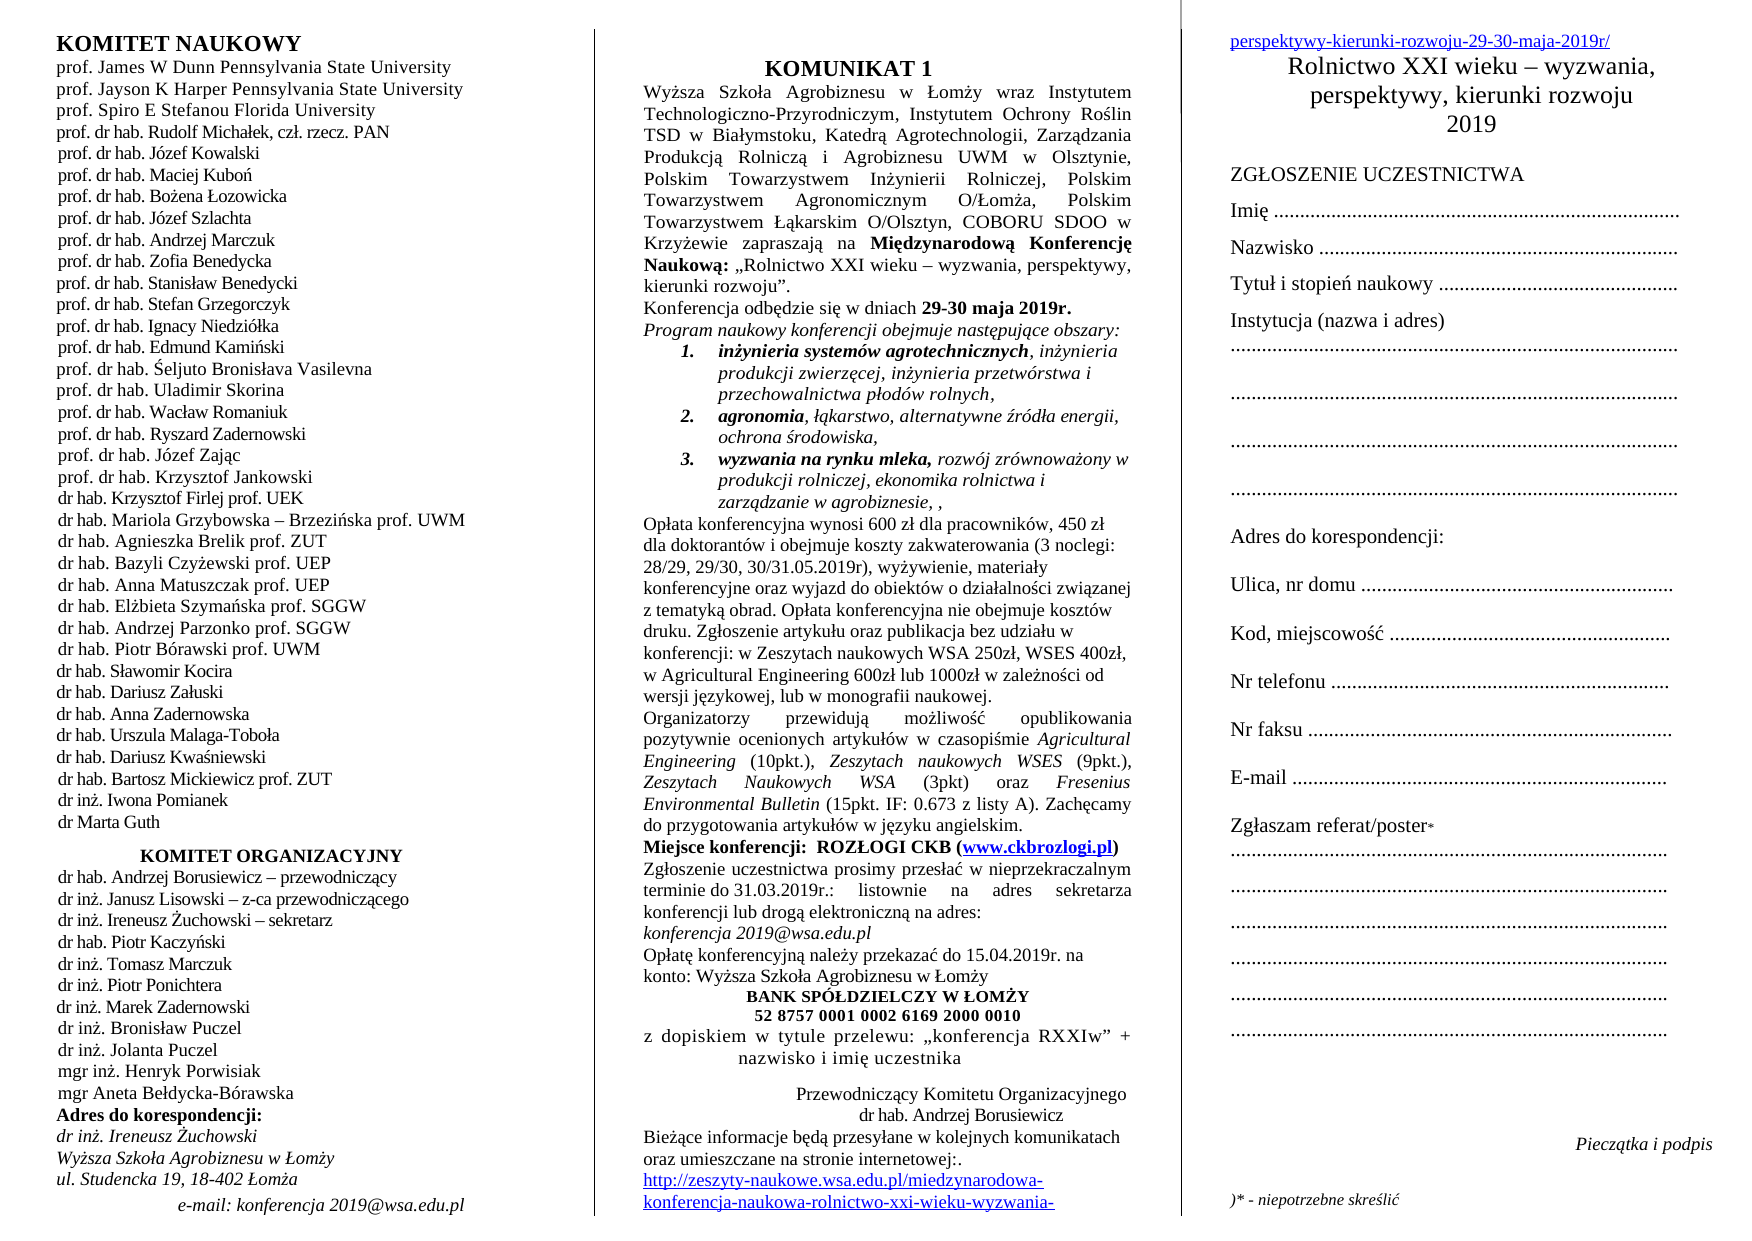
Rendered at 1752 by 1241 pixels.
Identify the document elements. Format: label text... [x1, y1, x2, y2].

text dr Marta Guth [58, 811, 545, 832]
text mgr Aneta Bełdycka-Bórawska [58, 1082, 545, 1103]
text dr hab. Piotr Kaczyński [58, 931, 545, 952]
text .................................................................................... [1230, 981, 1713, 1005]
text dr hab. Piotr Bórawski prof. UWM [58, 638, 545, 660]
text )* - niepotrzebne skreślić [1230, 1185, 1713, 1211]
text dr hab. Bazyli Czyżewski prof. UEP [58, 552, 545, 573]
text Zgłoszenie uczestnictwa prosimy przesłać w nieprzekraczalnym terminie do 31.03.2019r.: listownie na adres sekretarza konferencji lub drogą elektroniczną na adres: [643, 857, 1132, 922]
text Wyższa Szkoła Agrobiznesu w Łomży wraz Instytutem Technologiczno-Przyrodniczym, Instytutem Ochrony Roślin TSD w Białymstoku, Katedrą Agrotechnologii, Zarządzania Produkcją Rolniczą i Agrobiznesu UWM w Olsztynie, Polskim Towarzystwem Inżynierii Rolniczej, Polskim Towarzystwem Agronomicznym O/Łomża, Polskim Towarzystwem Łąkarskim O/Olsztyn, COBORU SDOO w Krzyżewie zapraszają na Międzynarodową Konferencję Naukową: „Rolnictwo XXI wieku – wyzwania, perspektywy, kierunki rozwoju”. [643, 81, 1132, 297]
text prof. dr hab. Józef Kowalski [58, 142, 545, 164]
text dr inż. Piotr Ponichtera [58, 974, 545, 996]
text 52 8757 0001 0002 6169 2000 0010 [644, 1006, 1132, 1025]
text dr inż. Jolanta Puczel [58, 1039, 545, 1060]
text Nr telefonu ................................................................. [1230, 668, 1713, 693]
text KOMITET NAUKOWY [56, 29, 545, 56]
text ZGŁOSZENIE UCZESTNICTWA [1230, 161, 1713, 186]
text prof. dr hab. Stefan Grzegorczyk [56, 293, 545, 315]
text prof. dr hab. Uladimir Skorina [56, 379, 545, 401]
text dr inż. Bronisław Puczel [58, 1017, 545, 1039]
text dr hab. Urszula Malaga-Toboła [56, 724, 545, 746]
text dr hab. Anna Zadernowska [56, 703, 545, 724]
text Pieczątka i podpis [1230, 1132, 1713, 1154]
text dr hab. Anna Matuszczak prof. UEP [58, 573, 545, 595]
text Miejsce konferencji: ROZŁOGI CKB (www.ckbrozlogi.pl) [643, 836, 1132, 857]
text Tytuł i stopień naukowy .............................................. [1230, 271, 1713, 295]
text Przewodniczący Komitetu Organizacyjnego [791, 1083, 1132, 1104]
text mgr inż. Henryk Porwisiak [58, 1060, 545, 1082]
text Adres do korespondencji: [1230, 524, 1713, 548]
text dr hab. Agnieszka Brelik prof. ZUT [58, 530, 545, 552]
text dr hab. Elżbieta Szymańska prof. SGGW [58, 595, 545, 617]
text ...................................................................................... [1230, 476, 1713, 500]
text prof. dr hab. Ignacy Niedziółka [56, 315, 545, 336]
text KOMUNIKAT 1 [764, 55, 1132, 81]
text Program naukowy konferencji obejmuje następujące obszary: [643, 318, 1132, 340]
text ...................................................................................... [1230, 380, 1713, 404]
text Organizatorzy przewidują możliwość opublikowania pozytywnie ocenionych artykułów w czasopiśmie Agricultural Engineering (10pkt.), Zeszytach naukowych WSES (9pkt.), Zeszytach Naukowych WSA (3pkt) oraz Fresenius Environmental Bulletin (15pkt. IF: 0.673 z listy A). Zachęcamy do przygotowania artykułów w języku angielskim. [643, 707, 1132, 836]
list wyzwania na rynku mleka, rozwój zrównoważony w produkcji rolniczej, ekonomika rolnictwa i zarządzanie w agrobiznesie, , [681, 448, 1132, 512]
text http://zeszyty-naukowe.wsa.edu.pl/miedzynarodowa-konferencja-naukowa-rolnictwo-xxi-wieku-wyzwania-perspektywy-kierunki-rozwoju-29-30-maja-2019r/ [643, 1169, 1132, 1212]
text Konferencja odbędzie się w dniach 29-30 maja 2019r. [643, 297, 1132, 318]
text .................................................................................... [1230, 1017, 1713, 1041]
text dr inż. Iwona Pomianek [58, 789, 545, 811]
text dr inż. Janusz Lisowski – z-ca przewodniczącego [58, 888, 545, 909]
text dr hab. Dariusz Kwaśniewski [56, 746, 545, 767]
text prof. dr hab. Wacław Romaniuk [58, 401, 545, 422]
text .................................................................................... [1230, 909, 1713, 933]
text Adres do korespondencji: [56, 1103, 545, 1125]
text Opłata konferencyjna wynosi 600 zł dla pracowników, 450 zł dla doktorantów i obejmuje koszty zakwaterowania (3 noclegi: 28/29, 29/30, 30/31.05.2019r), wyżywienie, materiały konferencyjne oraz wyjazd do obiektów o działalności związanej z tematyką obrad. Opłata konferencyjna nie obejmuje kosztów druku. Zgłoszenie artykułu oraz publikacja bez udziału w konferencji: w Zeszytach naukowych WSA 250zł, WSES 400zł, w Agricultural Engineering 600zł lub 1000zł w zależności od wersji językowej, lub w monografii naukowej. [643, 512, 1132, 707]
text dr hab. Bartosz Mickiewicz prof. ZUT [58, 767, 545, 789]
text ...................................................................................... [1230, 428, 1713, 452]
text dr inż. Tomasz Marczuk [58, 952, 545, 974]
text dr inż. Ireneusz Żuchowski – sekretarz [58, 909, 545, 931]
text prof. dr hab. Stanisław Benedycki [56, 272, 545, 293]
text prof. dr hab. Maciej Kuboń [58, 164, 545, 185]
text konferencja 2019@wsa.edu.pl Opłatę konferencyjną należy przekazać do 15.04.2019r. na konto: Wyższa Szkoła Agrobiznesu w Łomży [643, 922, 1132, 987]
text .................................................................................... [1230, 945, 1713, 969]
text prof. Jayson K Harper Pennsylvania State University [56, 77, 545, 99]
text prof. dr hab. Rudolf Michałek, czł. rzecz. PAN [56, 121, 545, 142]
list agronomia, łąkarstwo, alternatywne źródła energii, ochrona środowiska, [681, 405, 1132, 448]
text Nazwisko ..................................................................... [1230, 234, 1713, 259]
text prof. Spiro E Stefanou Florida University [56, 99, 545, 121]
text dr hab. Krzysztof Firlej prof. UEK [58, 487, 545, 509]
text ul. Studencka 19, 18-402 Łomża [56, 1168, 545, 1190]
text dr inż. Ireneusz Żuchowski [56, 1125, 545, 1147]
text prof. dr hab. Edmund Kamiński [58, 336, 545, 358]
text prof. dr hab. Bożena Łozowicka [58, 185, 545, 207]
text prof. James W Dunn Pennsylvania State University [56, 56, 545, 77]
text prof. dr hab. Ryszard Zadernowski [58, 422, 545, 444]
text http://zeszyty-naukowe.wsa.edu.pl/miedzynarodowa-konferencja-naukowa-rolnictwo-xxi-wieku-wyzwania-perspektywy-kierunki-rozwoju-29-30-maja-2019r/ [1230, 29, 1713, 51]
text prof. dr hab. Krzysztof Jankowski [58, 466, 545, 487]
text Instytucja (nazwa i adres) [1230, 308, 1713, 332]
text Zgłaszam referat/poster* [1230, 813, 1713, 837]
text dr hab. Andrzej Borusiewicz [791, 1104, 1132, 1126]
text Rolnictwo XXI wieku – wyzwania, perspektywy, kierunki rozwoju [1230, 51, 1713, 109]
text prof. dr hab. Józef Zając [58, 444, 545, 466]
text .................................................................................... [1230, 837, 1713, 861]
text dr hab. Andrzej Borusiewicz – przewodniczący [58, 866, 545, 888]
text Wyższa Szkoła Agrobiznesu w Łomży [56, 1147, 545, 1168]
text dr hab. Sławomir Kocira [56, 660, 545, 681]
text ...................................................................................... [1230, 332, 1713, 356]
text Ulica, nr domu ............................................................ [1230, 572, 1713, 596]
text prof. dr hab. Andrzej Marczuk [58, 228, 545, 250]
text 2019 [1230, 109, 1713, 137]
text dr hab. Mariola Grzybowska – Brzezińska prof. UWM [58, 509, 545, 530]
text BANK SPÓŁDZIELCZY W ŁOMŻY [644, 987, 1132, 1006]
text prof. dr hab. Śeljuto Bronisłava Vasilevna [56, 358, 545, 379]
text z dopiskiem w tytule przelewu: „konferencja RXXIw” + nazwisko i imię uczestnika [644, 1025, 1132, 1068]
text KOMITET ORGANIZACYJNY [140, 845, 545, 866]
text dr hab. Andrzej Parzonko prof. SGGW [58, 617, 545, 638]
text e-mail: konferencja 2019@wsa.edu.pl [178, 1193, 545, 1215]
text Imię .............................................................................. [1230, 198, 1713, 222]
text dr hab. Dariusz Załuski [56, 681, 545, 703]
list inżynieria systemów agrotechnicznych, inżynieria produkcji zwierzęcej, inżynieria przetwórstwa i przechowalnictwa płodów rolnych, [681, 340, 1132, 405]
text prof. dr hab. Józef Szlachta [58, 207, 545, 228]
text prof. dr hab. Zofia Benedycka [58, 250, 545, 272]
text E-mail ........................................................................ [1230, 765, 1713, 789]
text Nr faksu ...................................................................... [1230, 717, 1713, 741]
text dr inż. Marek Zadernowski [56, 996, 545, 1017]
text .................................................................................... [1230, 873, 1713, 897]
text Bieżące informacje będą przesyłane w kolejnych komunikatach oraz umieszczane na stronie internetowej:. [643, 1126, 1132, 1169]
text Kod, miejscowość ...................................................... [1230, 620, 1713, 644]
